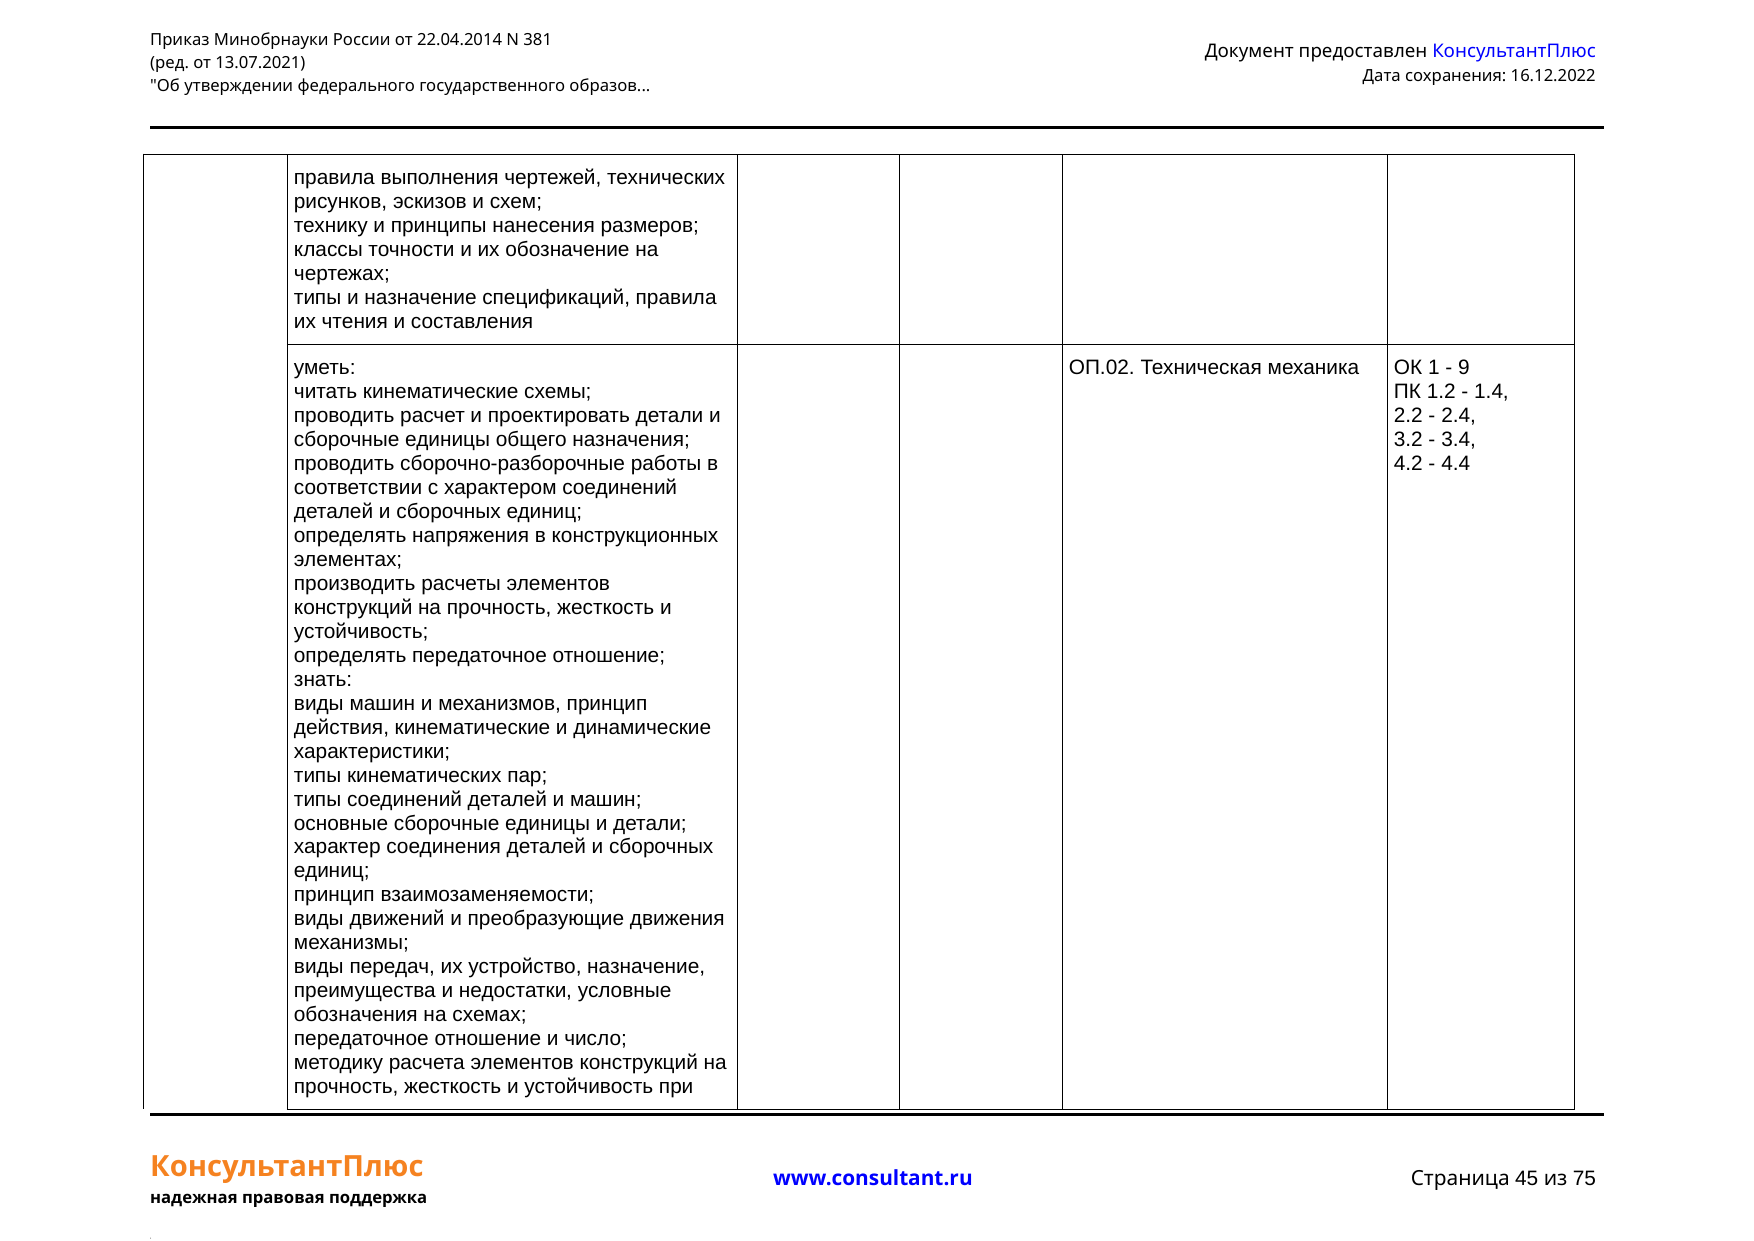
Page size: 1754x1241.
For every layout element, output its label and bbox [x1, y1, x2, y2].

table_cell [1063, 155, 1387, 343]
table_cell [738, 155, 899, 343]
table_cell [1063, 345, 1387, 1108]
table_cell [738, 345, 899, 1108]
table_cell [288, 155, 737, 343]
table_cell [1388, 345, 1574, 1108]
table_cell [1388, 155, 1574, 343]
table_cell [900, 155, 1062, 343]
table_cell [288, 345, 737, 1108]
table_cell [900, 345, 1062, 1108]
